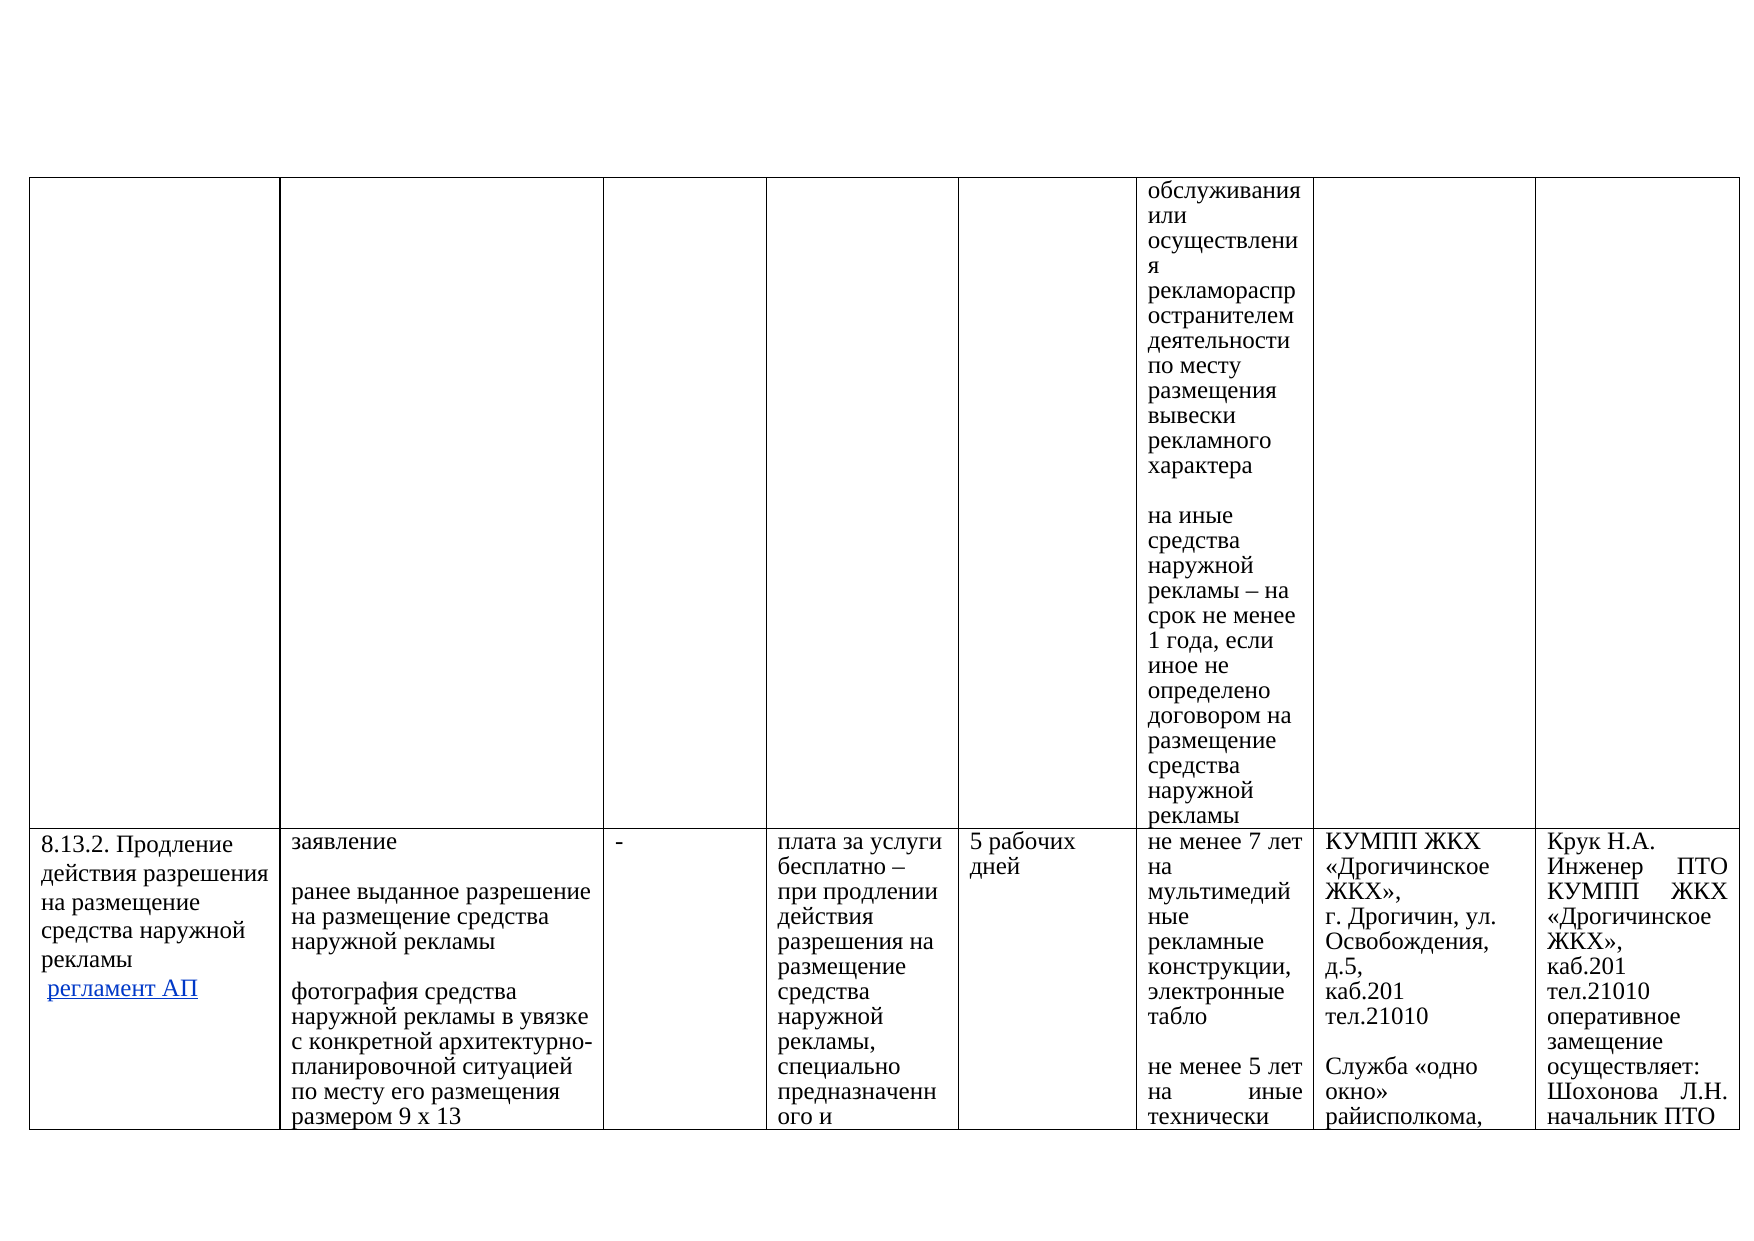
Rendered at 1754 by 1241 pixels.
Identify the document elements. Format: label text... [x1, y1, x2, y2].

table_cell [1314, 178, 1535, 828]
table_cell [1137, 829, 1313, 1129]
table_cell - [604, 178, 766, 828]
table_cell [767, 178, 958, 828]
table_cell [959, 178, 1136, 828]
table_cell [281, 829, 603, 1129]
table_cell - [604, 829, 766, 1129]
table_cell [767, 829, 958, 1129]
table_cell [1137, 178, 1313, 828]
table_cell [30, 178, 279, 828]
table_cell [1536, 829, 1739, 1129]
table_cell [1314, 829, 1535, 1129]
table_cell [30, 829, 279, 1129]
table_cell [1536, 178, 1739, 828]
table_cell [281, 178, 603, 828]
table_cell 5 рабочих дней [959, 829, 1136, 1129]
